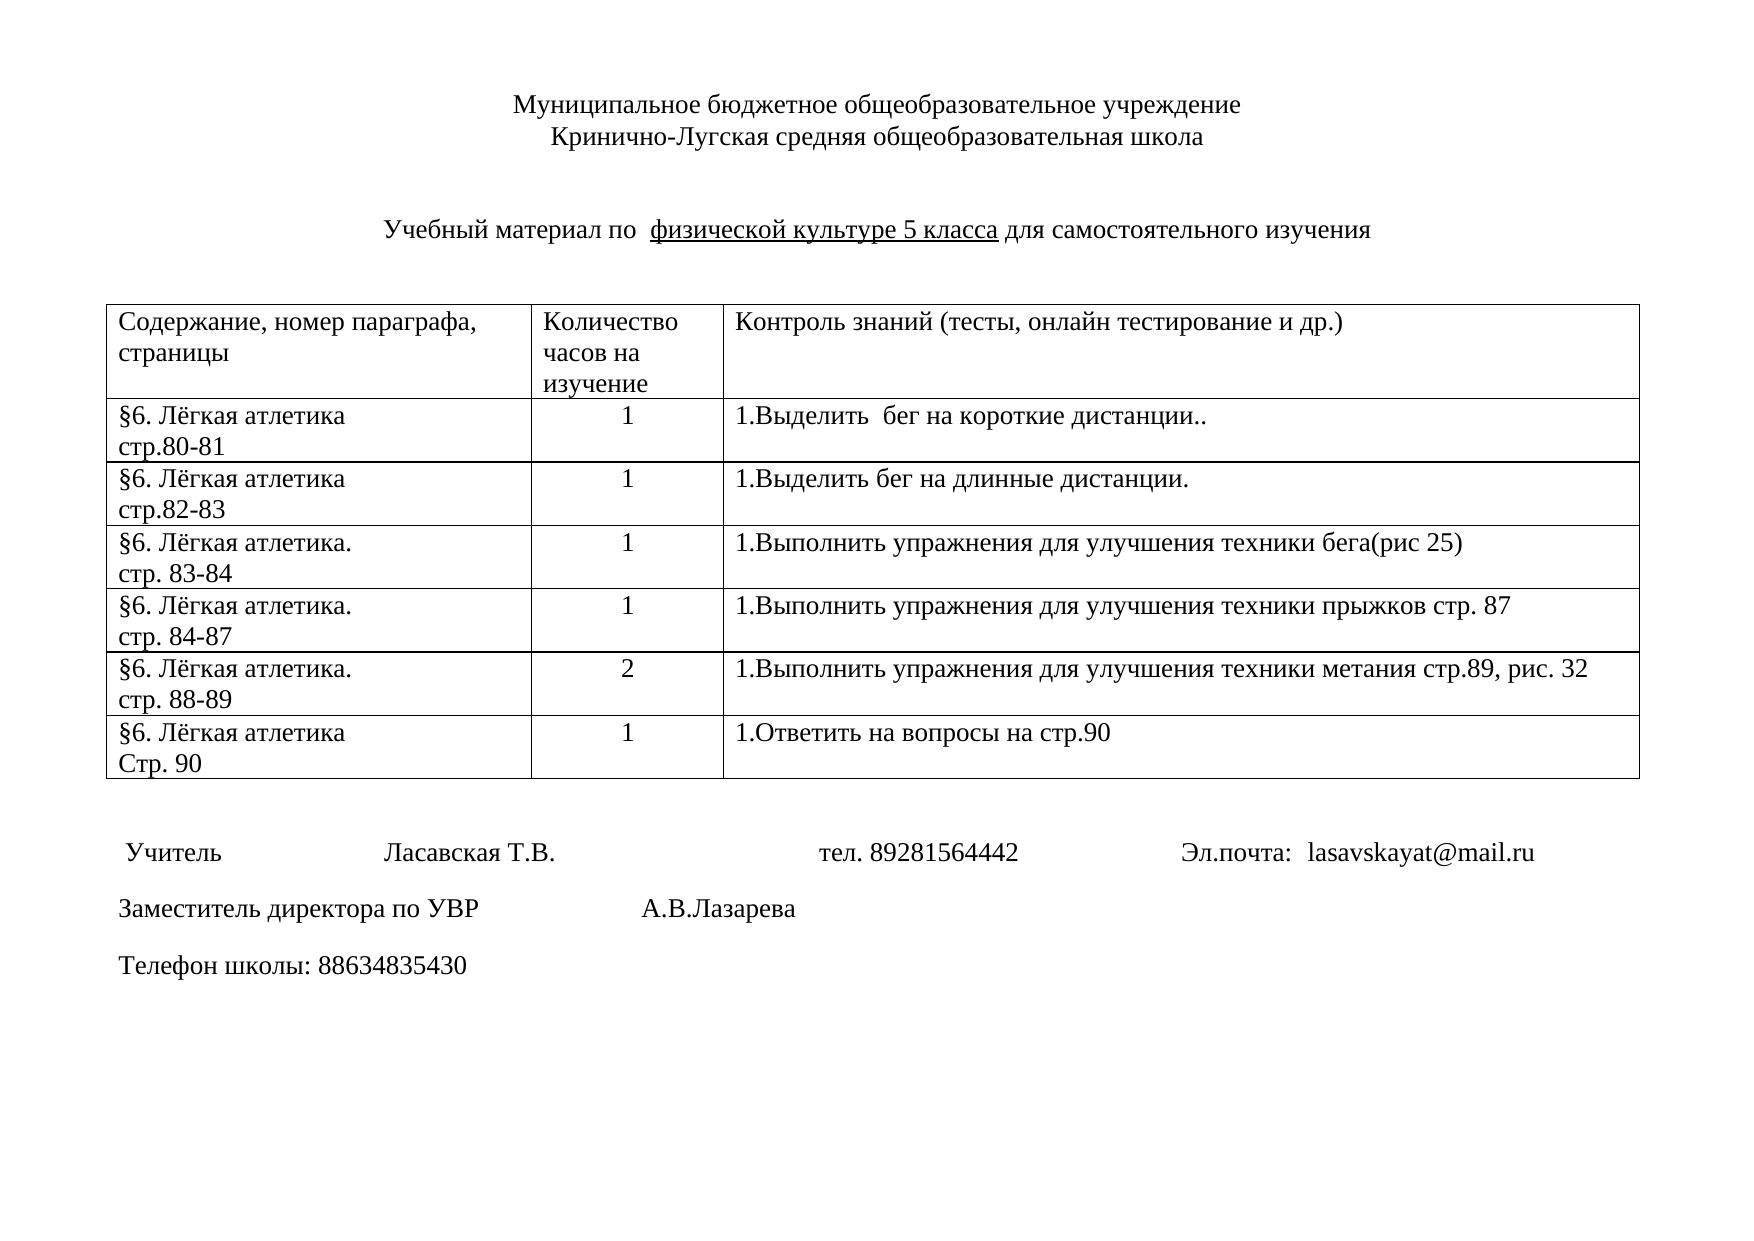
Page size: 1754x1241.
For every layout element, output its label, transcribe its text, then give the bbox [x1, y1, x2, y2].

text Заместитель директора по УВР А.В.Лазарева [118, 892, 1636, 923]
table_cell §6. Лёгкая атлетика Стр. 90 [107, 716, 531, 778]
table_cell §6. Лёгкая атлетика. стр. 84-87 [107, 589, 531, 651]
table_header Количество часов на изучение [532, 305, 723, 398]
text Муниципальное бюджетное общеобразовательное учреждение [118, 89, 1636, 120]
table_cell 1 [532, 526, 723, 588]
table_cell 1 [532, 589, 723, 651]
table_cell §6. Лёгкая атлетика стр.80-81 [107, 399, 531, 461]
table_cell 1.Ответить на вопросы на стр.90 [724, 716, 1639, 778]
table_cell 1.Выполнить упражнения для улучшения техники бега(рис 25) [724, 526, 1639, 588]
table_header Контроль знаний (тесты, онлайн тестирование и др.) [724, 305, 1639, 398]
table_cell 1.Выполнить упражнения для улучшения техники метания стр.89, рис. 32 [724, 653, 1639, 715]
table_cell 2 [532, 653, 723, 715]
table_cell 1 [532, 399, 723, 461]
table_header Содержание, номер параграфа, страницы [107, 305, 531, 398]
table_cell 1.Выполнить упражнения для улучшения техники прыжков стр. 87 [724, 589, 1639, 651]
text Телефон школы: 88634835430 [118, 949, 1636, 980]
text Учебный материал по физической культуре 5 класса для самостоятельного изучения [118, 213, 1636, 244]
table_cell §6. Лёгкая атлетика. стр. 83-84 [107, 526, 531, 588]
table_cell 1 [532, 716, 723, 778]
table_cell §6. Лёгкая атлетика. стр. 88-89 [107, 653, 531, 715]
table_cell 1.Выделить бег на короткие дистанции.. [724, 399, 1639, 461]
table_cell §6. Лёгкая атлетика стр.82-83 [107, 463, 531, 525]
text Учитель Ласавская Т.В. тел. 89281564442 Эл.почта: lasavskayat@mail.ru [118, 836, 1636, 867]
table_cell 1.Выделить бег на длинные дистанции. [724, 463, 1639, 525]
table_cell 1 [532, 463, 723, 525]
text Кринично-Лугская средняя общеобразовательная школа [118, 120, 1636, 151]
